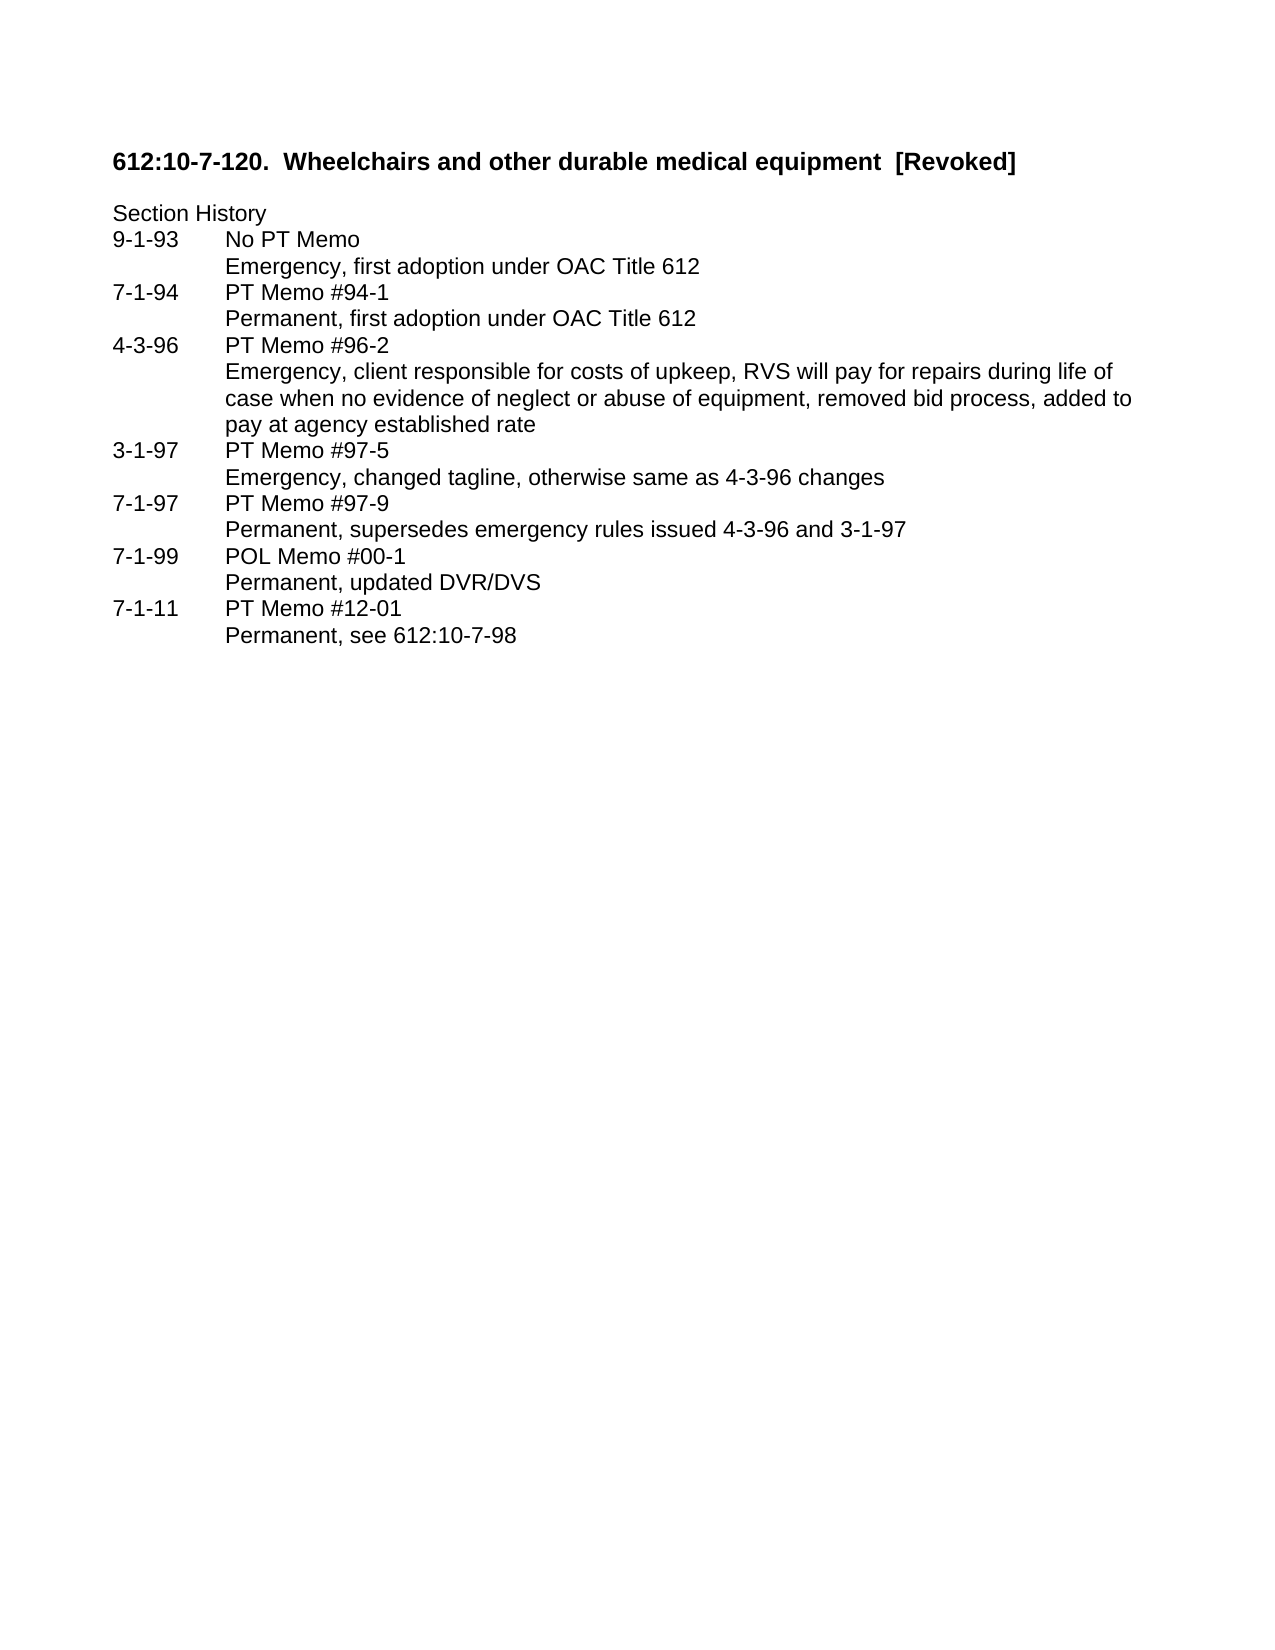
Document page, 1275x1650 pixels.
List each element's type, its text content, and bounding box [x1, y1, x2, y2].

text Permanent, see 612:10-7-98 [112, 622, 1134, 648]
text Permanent, first adoption under OAC Title 612 [112, 305, 1134, 332]
text Emergency, first adoption under OAC Title 612 [112, 253, 1134, 279]
text Section History [112, 200, 1134, 226]
text 7-1-94 PT Memo #94-1 [112, 279, 1134, 305]
text 7-1-97 PT Memo #97-9 [112, 490, 1134, 516]
text Permanent, supersedes emergency rules issued 4-3-96 and 3-1-97 [112, 516, 1134, 543]
subtitle 612:10-7-120. Wheelchairs and other durable medical equipment [Revoked] [112, 150, 1134, 175]
text 3-1-97 PT Memo #97-5 [112, 437, 1134, 463]
text Emergency, changed tagline, otherwise same as 4-3-96 changes [112, 463, 1134, 490]
text Permanent, updated DVR/DVS [112, 569, 1134, 595]
text Emergency, client responsible for costs of upkeep, RVS will pay for repairs during life of case when no evidence of neglect or abuse of equipment, removed bid process, added to pay at agency established rate [225, 358, 1134, 437]
text 9-1-93 No PT Memo [112, 226, 1134, 253]
text 7-1-99 POL Memo #00-1 [112, 543, 1134, 569]
text 4-3-96 PT Memo #96-2 [112, 332, 1134, 358]
text 7-1-11 PT Memo #12-01 [112, 595, 1134, 622]
